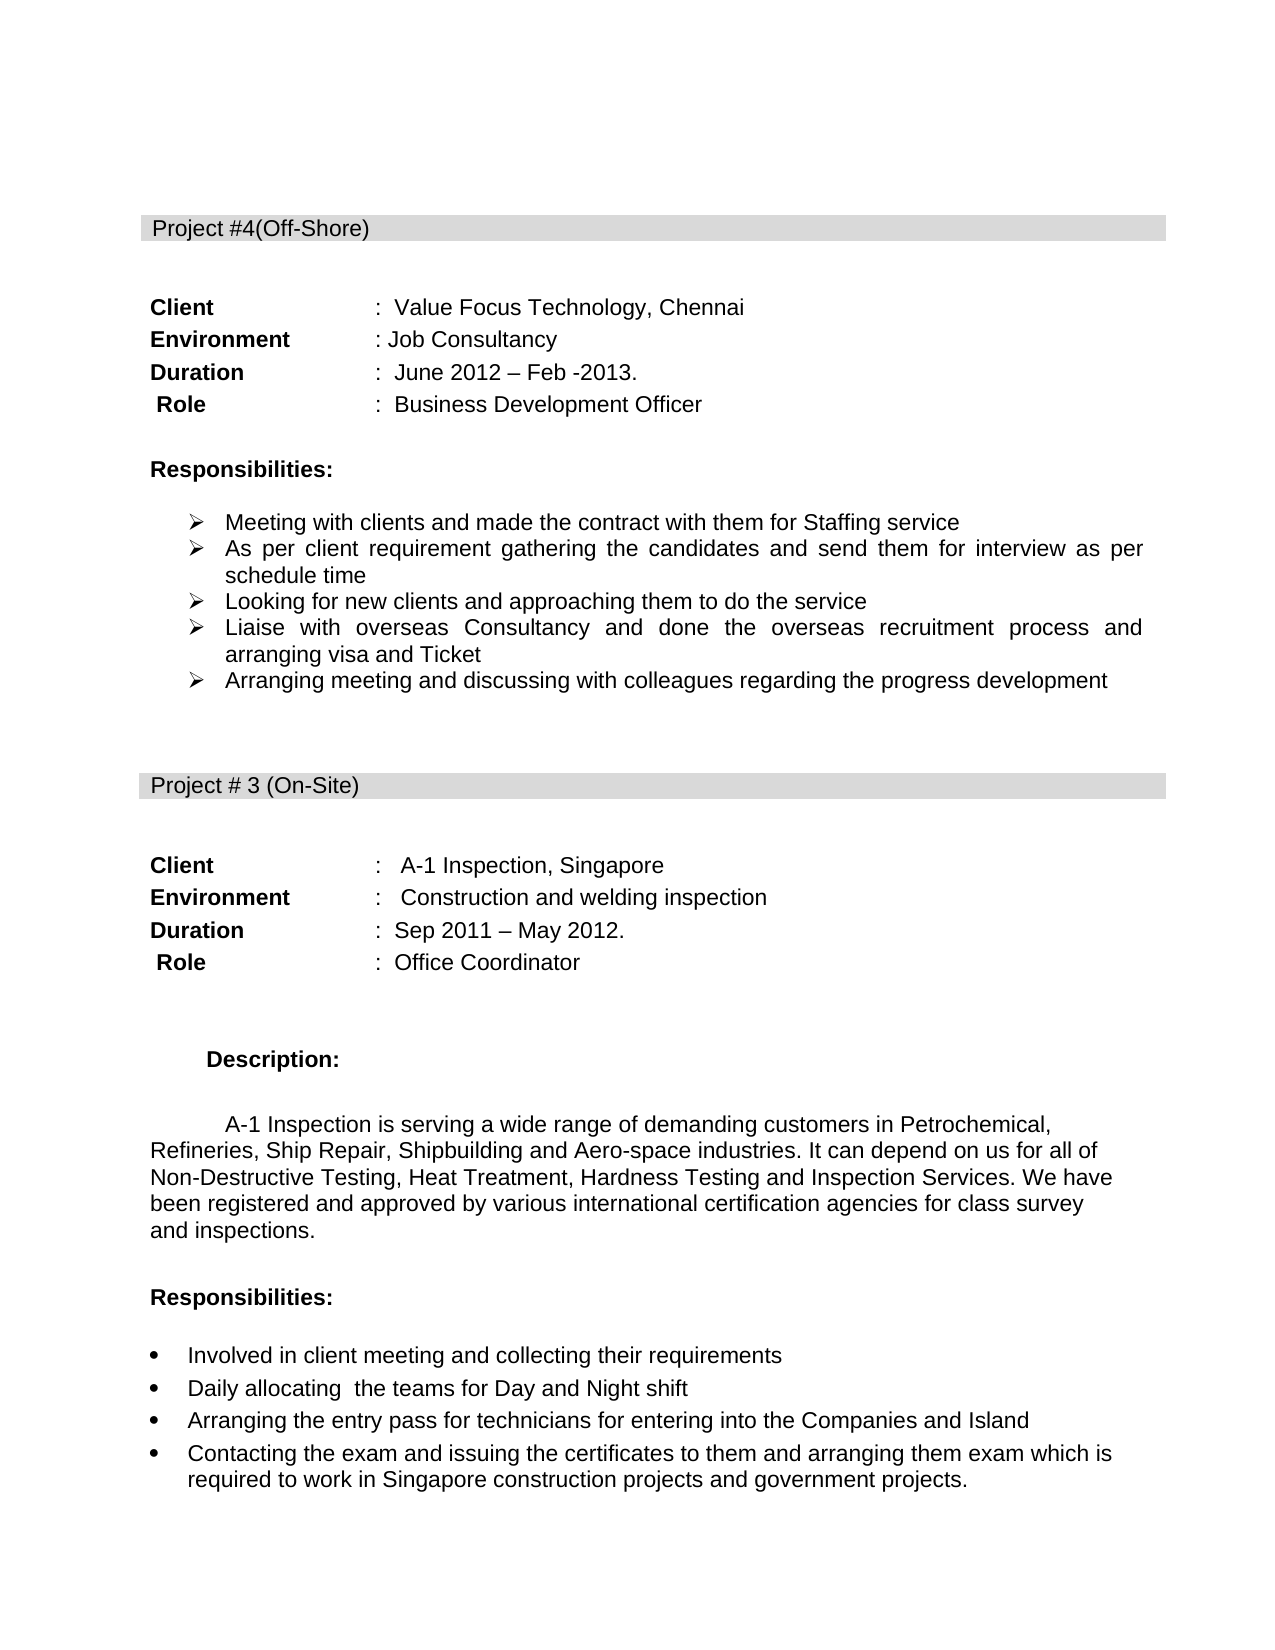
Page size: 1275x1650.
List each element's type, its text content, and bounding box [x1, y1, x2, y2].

table_header Project #4(Off-Shore) [141, 215, 1166, 241]
list Arranging meeting and discussing with colleagues regarding the progress development [187, 667, 1144, 693]
list Looking for new clients and approaching them to do the service [187, 588, 1144, 614]
list As per client requirement gathering the candidates and send them for interview as per schedule time [187, 535, 1144, 588]
list Daily allocating the teams for Day and Night shift [150, 1375, 1125, 1401]
text Environment : Job Consultancy [150, 326, 1125, 353]
list Involved in client meeting and collecting their requirements [150, 1342, 1125, 1369]
list Contacting the exam and issuing the certificates to them and arranging them exam which is required to work in Singapore construction projects and government projects. [150, 1440, 1125, 1492]
text A-1 Inspection is serving a wide range of demanding customers in Petrochemical, Refineries, Ship Repair, Shipbuilding and Aero-space industries. It can depend on us for all of Non-Destructive Testing, Heat Treatment, Hardness Testing and Inspection Services. We have been registered and approved by various international certification agencies for class survey and inspections. [150, 1111, 1125, 1243]
text Description: [206, 1046, 1125, 1073]
list Arranging the entry pass for technicians for entering into the Companies and Island [150, 1407, 1125, 1434]
text Environment : Construction and welding inspection [150, 884, 1125, 911]
list Meeting with clients and made the contract with them for Staffing service [187, 509, 1144, 535]
text Role : Office Coordinator [150, 949, 1125, 976]
text Duration : June 2012 – Feb -2013. [150, 359, 1125, 385]
text Client : Value Focus Technology, Chennai [150, 294, 1125, 320]
table_header Project # 3 (On-Site) [139, 773, 1166, 799]
list Liaise with overseas Consultancy and done the overseas recruitment process and arranging visa and Ticket [187, 614, 1144, 667]
text Duration : Sep 2011 – May 2012. [150, 917, 1125, 943]
text Responsibilities: [150, 1284, 1125, 1310]
text Responsibilities: [150, 456, 1144, 483]
text Role : Business Development Officer [150, 391, 1125, 418]
text Client : A-1 Inspection, Singapore [150, 852, 1125, 878]
